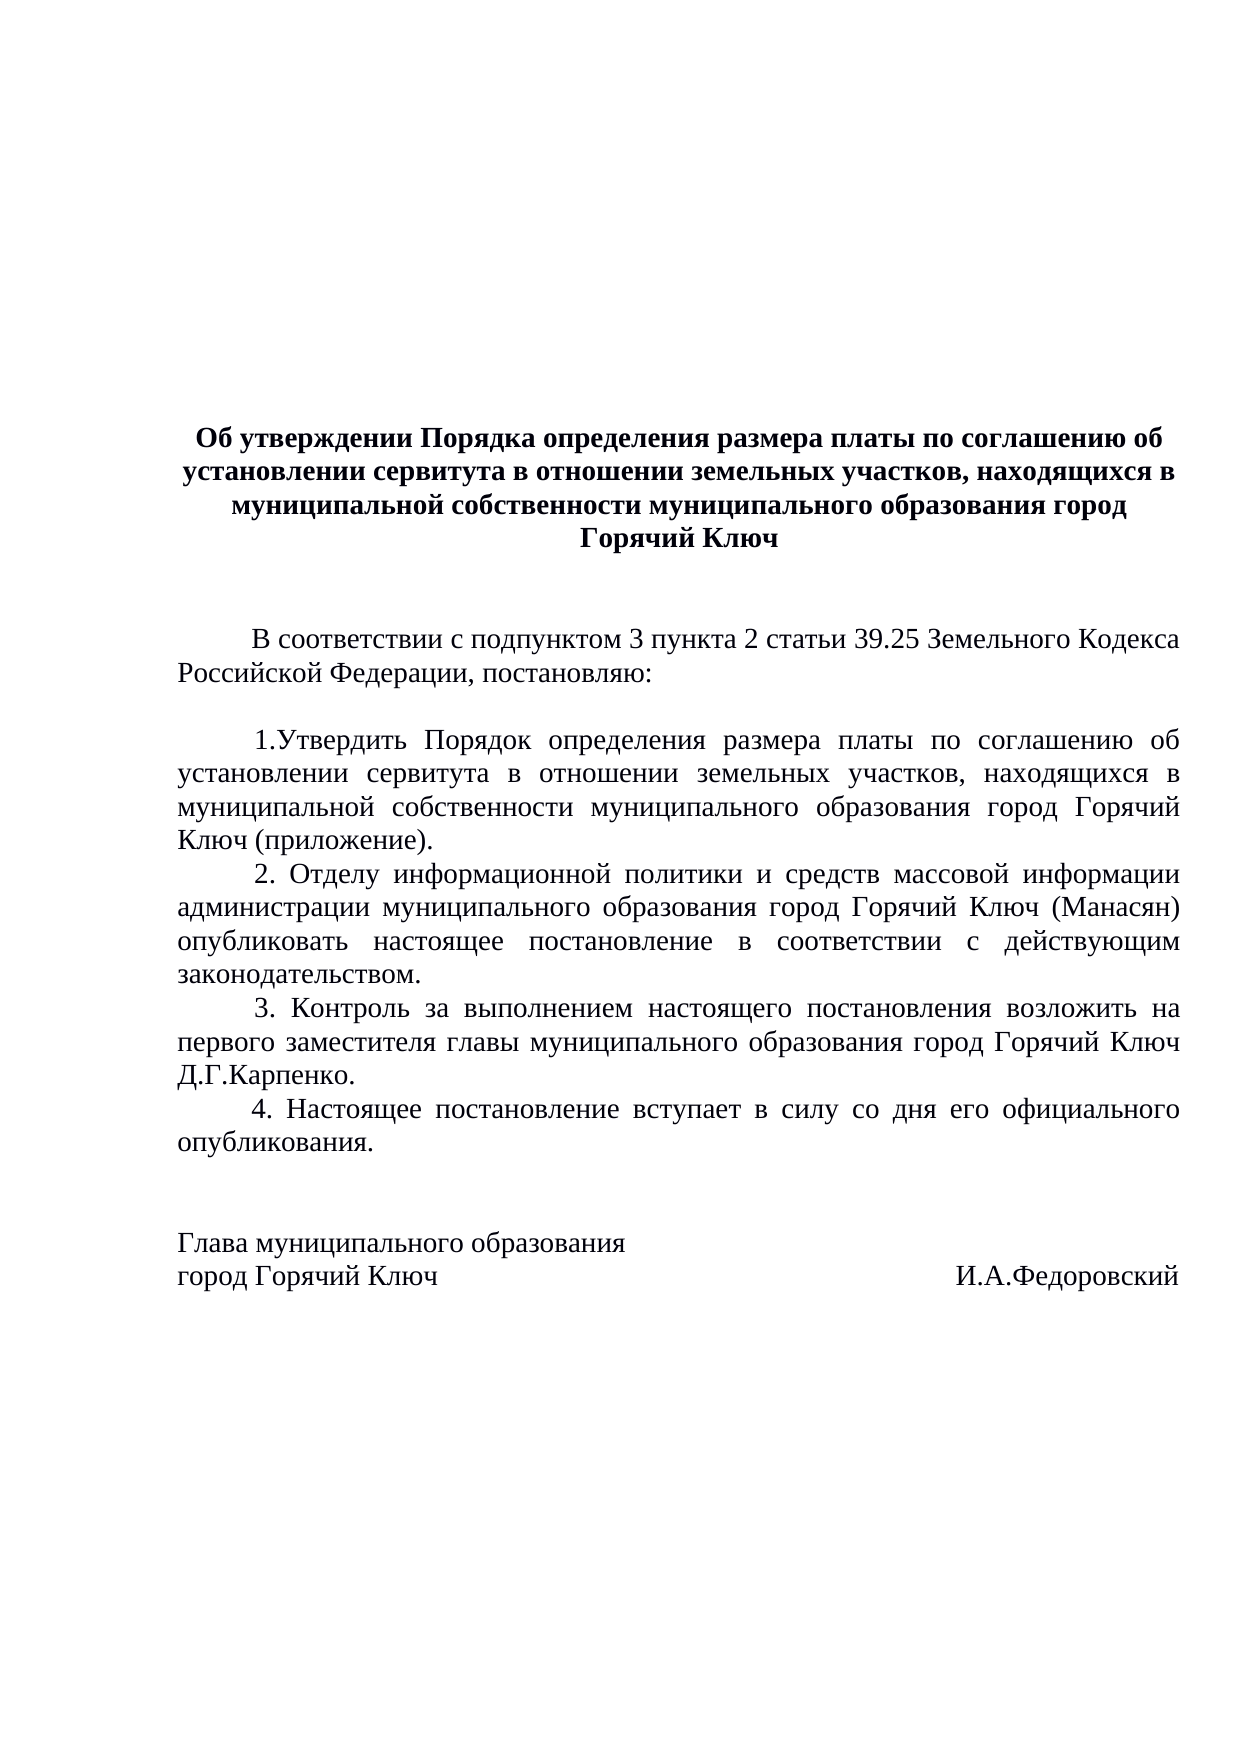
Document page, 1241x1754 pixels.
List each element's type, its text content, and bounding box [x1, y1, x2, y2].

text 1.Утвердить Порядок определения размера платы по соглашению об установлении сервитута в отношении земельных участков, находящихся в муниципальной собственности муниципального образования город Горячий Ключ (приложение). [177, 722, 1181, 856]
text город Горячий Ключ И.А.Федоровский [177, 1258, 1181, 1292]
text Глава муниципального образования [177, 1225, 1181, 1258]
text В соответствии с подпунктом 3 пункта 2 статьи 39.25 Земельного Кодекса Российской Федерации, постановляю: [177, 621, 1181, 688]
text 4. Настоящее постановление вступает в силу со дня его официального опубликования. [177, 1091, 1181, 1158]
text 2. Отделу информационной политики и средств массовой информации администрации муниципального образования город Горячий Ключ (Манасян) опубликовать настоящее постановление в соответствии с действующим законодательством. [177, 856, 1181, 990]
text 3. Контроль за выполнением настоящего постановления возложить на первого заместителя главы муниципального образования город Горячий Ключ Д.Г.Карпенко. [177, 990, 1181, 1091]
text Об утверждении Порядка определения размера платы по соглашению об установлении сервитута в отношении земельных участков, находящихся в муниципальной собственности муниципального образования город Горячий Ключ [177, 420, 1181, 554]
